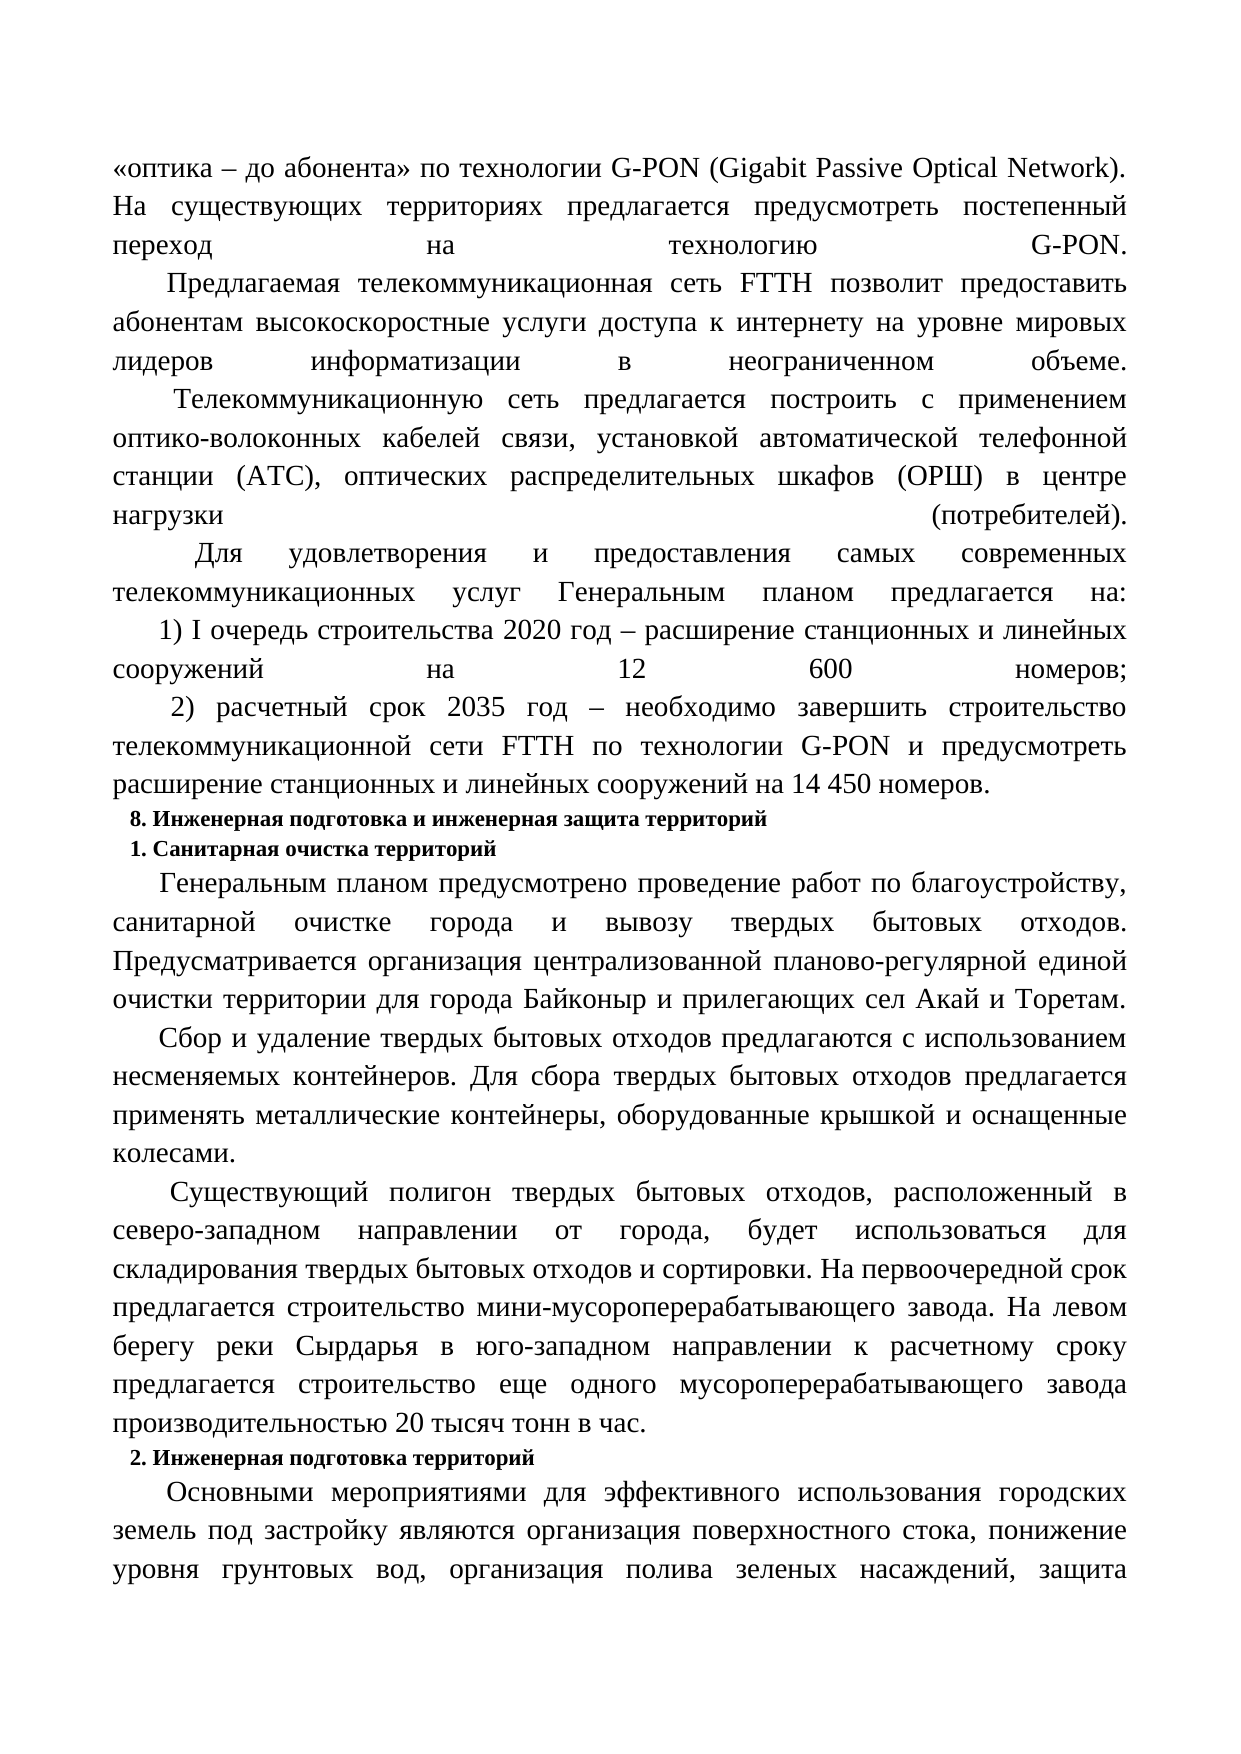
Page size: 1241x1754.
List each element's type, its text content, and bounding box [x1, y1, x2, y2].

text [112, 1474, 1128, 1584]
text 1. Санитарная очистка территорий [112, 835, 1128, 862]
text 2. Инженерная подготовка территорий [112, 1444, 1128, 1470]
text Генеральным планом предусмотрено проведение работ по благоустройству, санитарной очистке города и вывозу твердых бытовых отходов. Предусматривается организация централизованной планово-регулярной единой очистки территории для города Байконыр и прилегающих сел Акай и Торетам. Сбор и удаление твердых бытовых отходов предлагаются с использованием несменяемых контейнеров. Для сбора твердых бытовых отходов предлагается применять металлические контейнеры, оборудованные крышкой и оснащенные колесами. Существующий полигон твердых бытовых отходов, расположенный в северо-западном направлении от города, будет использоваться для складирования твердых бытовых отходов и сортировки. На первоочередной срок предлагается строительство мини-мусороперерабатывающего завода. На левом берегу реки Сырдарья в юго-западном направлении к расчетному сроку предлагается строительство еще одного мусороперерабатывающего завода производительностью 20 тысяч тонн в час. [112, 866, 1128, 1439]
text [112, 150, 1128, 800]
text 8. Инженерная подготовка и инженерная защита территорий [112, 805, 1128, 832]
